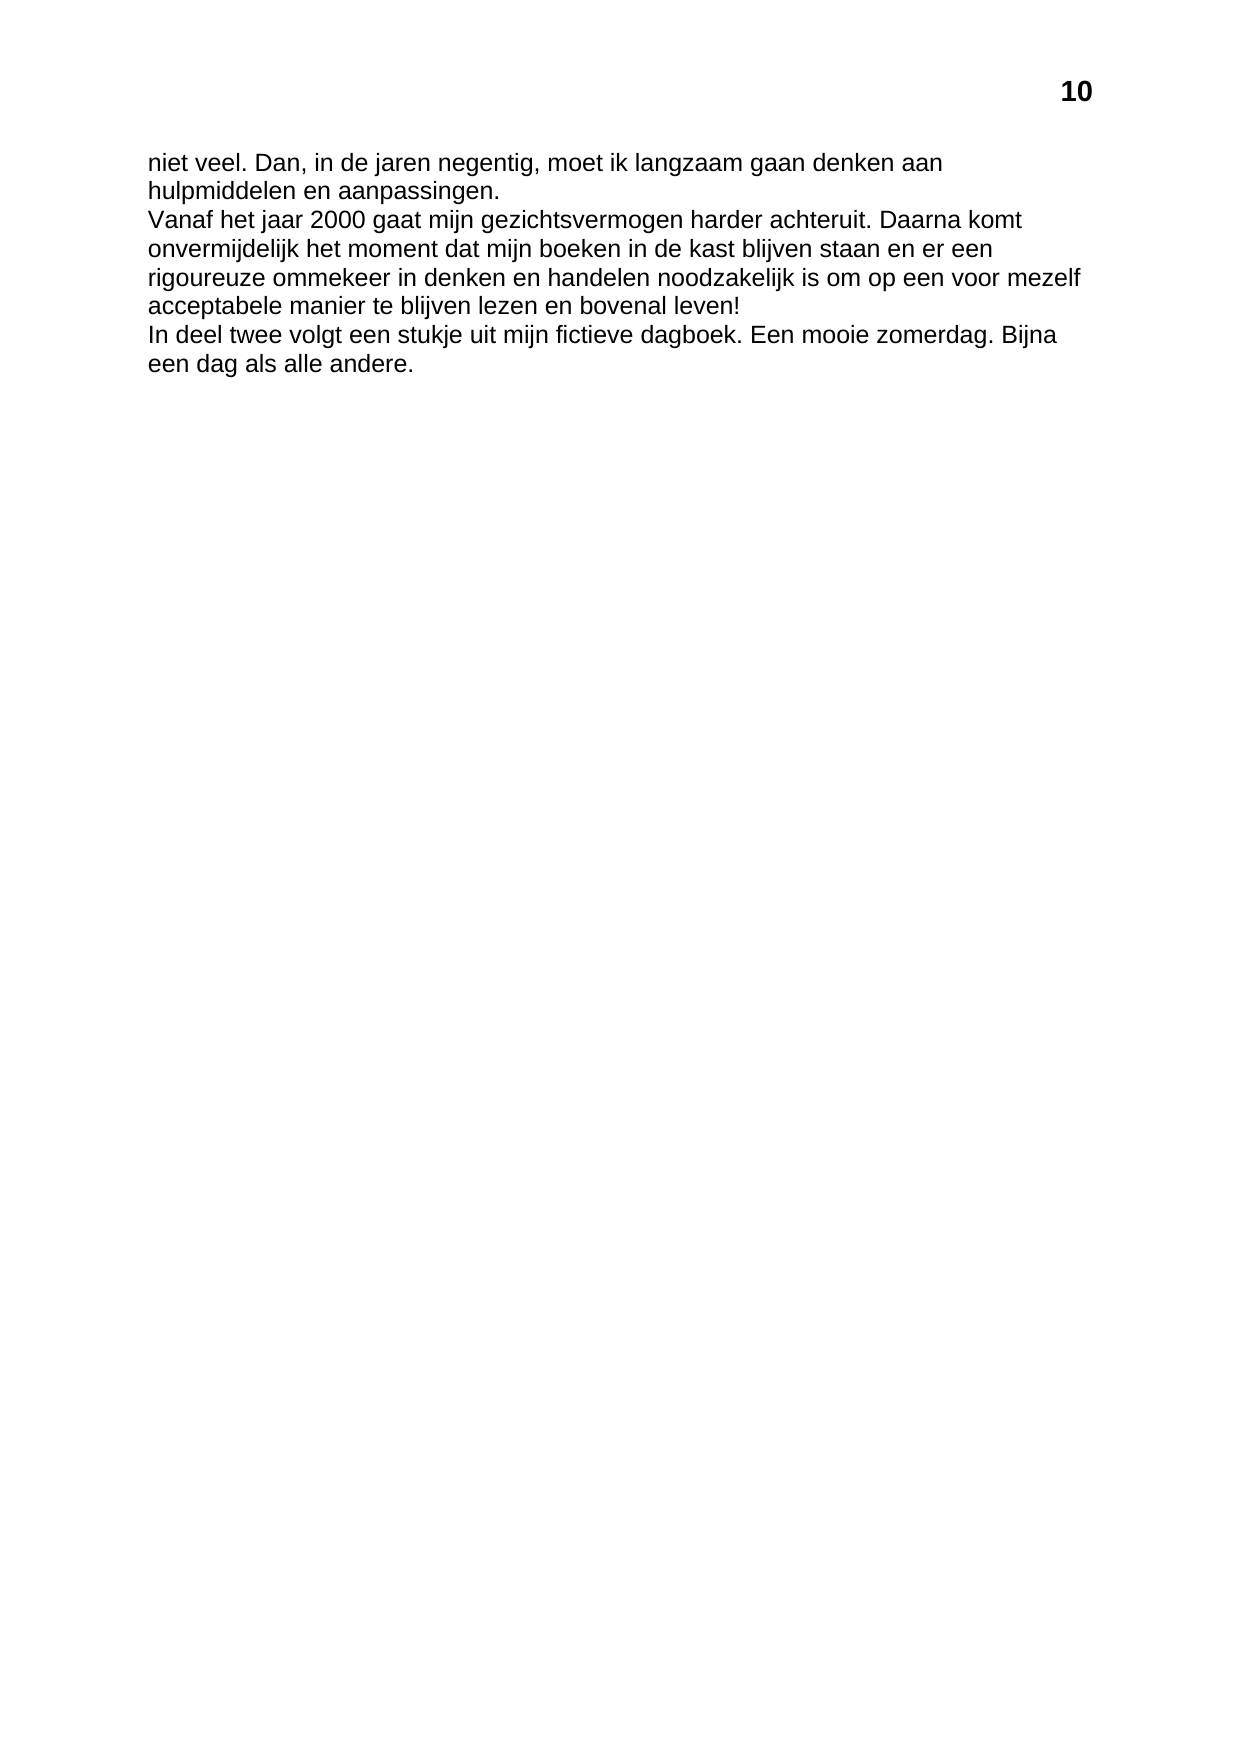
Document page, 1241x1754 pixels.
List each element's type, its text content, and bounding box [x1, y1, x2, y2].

text Vanaf het jaar 2000 gaat mijn gezichtsvermogen harder achteruit. Daarna komt onvermijdelijk het moment dat mijn boeken in de kast blijven staan en er een rigoureuze ommekeer in denken en handelen noodzakelijk is om op een voor mezelf acceptabele manier te blijven lezen en bovenal leven! [148, 205, 1093, 320]
text In deel twee volgt een stukje uit mijn fictieve dagboek. Een mooie zomerdag. Bijna een dag als alle andere. [148, 320, 1093, 378]
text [148, 148, 1093, 205]
